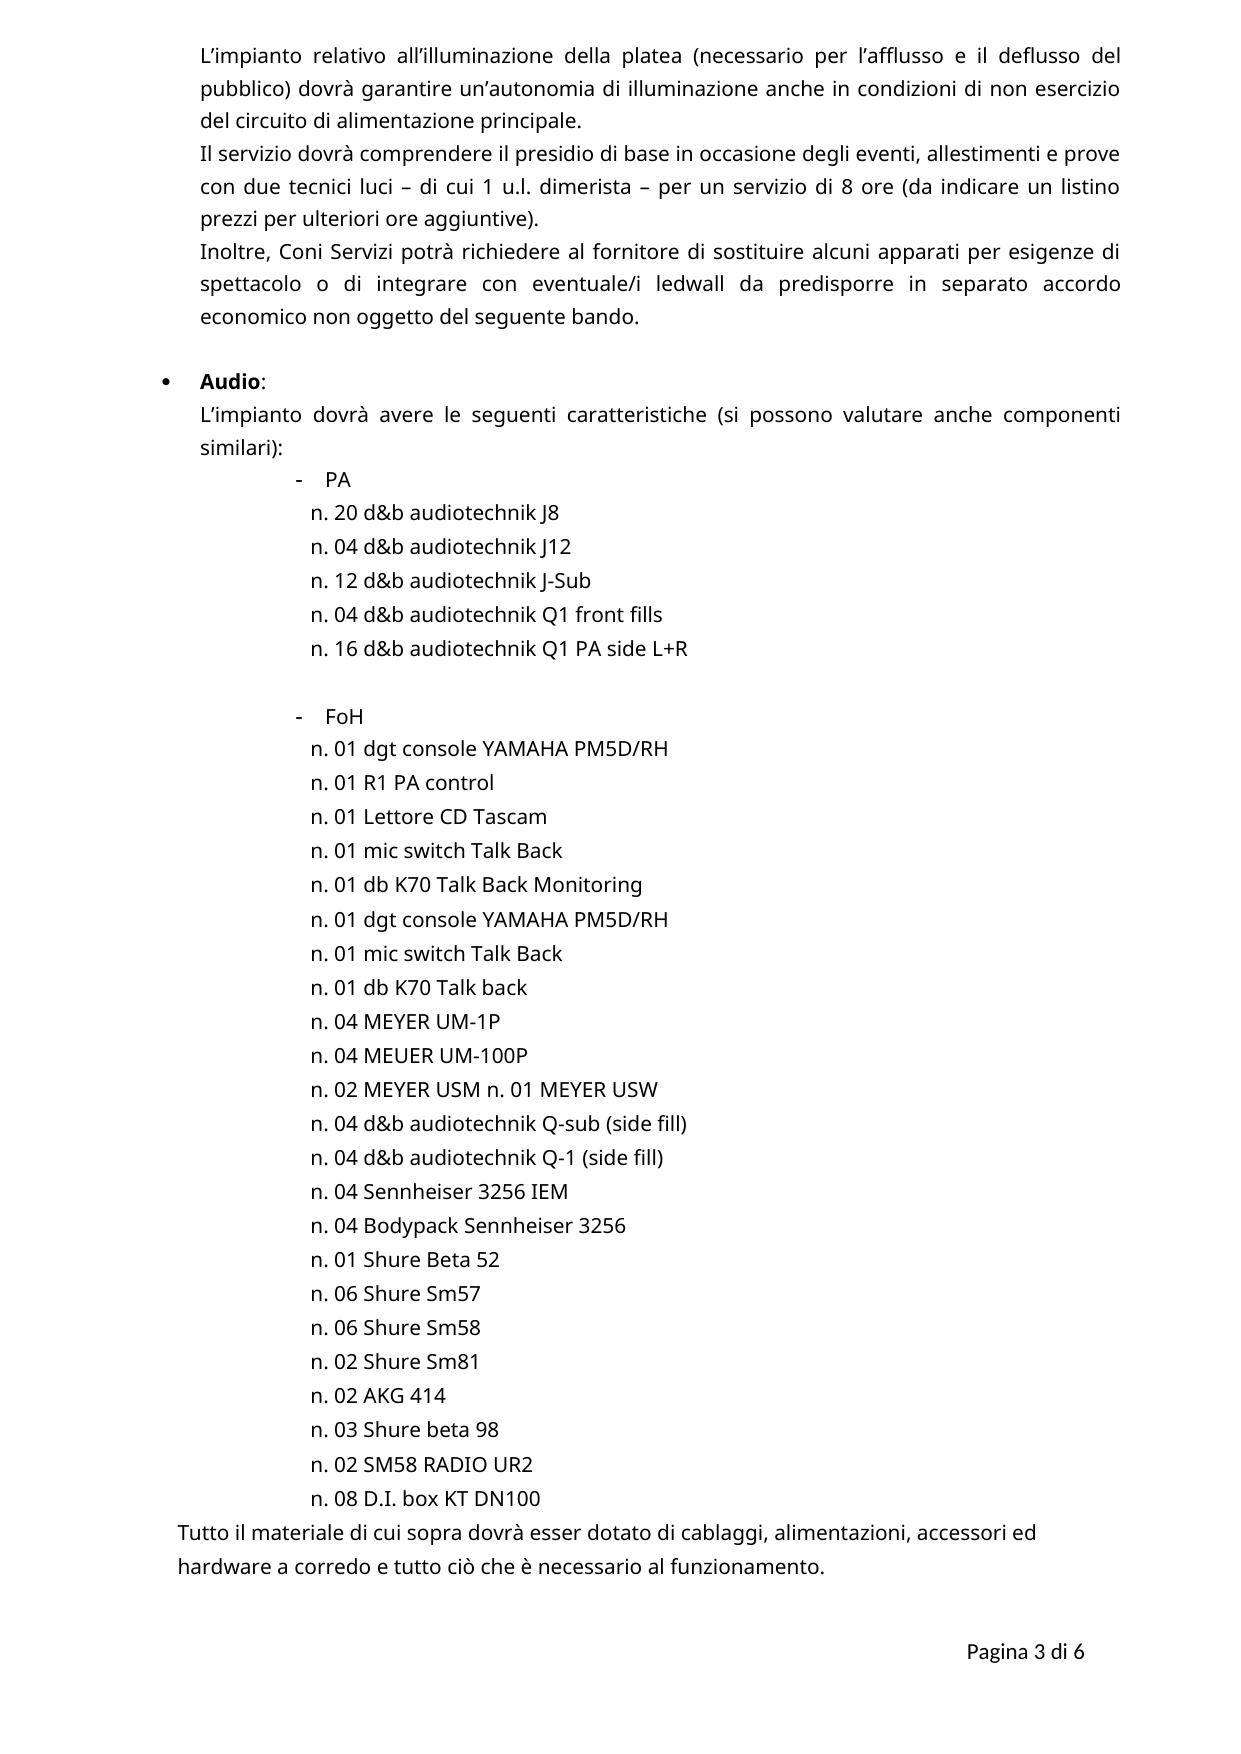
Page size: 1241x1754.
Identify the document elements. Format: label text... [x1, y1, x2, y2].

list L’impianto dovrà avere le seguenti caratteristiche (si possono valutare anche componenti similari): [200, 400, 1122, 461]
list n. 16 d&b audiotechnik Q1 PA side L+R [310, 634, 1122, 662]
list Il servizio dovrà comprendere il presidio di base in occasione degli eventi, allestimenti e prove con due tecnici luci – di cui 1 u.l. dimerista – per un servizio di 8 ore (da indicare un listino prezzi per ulteriori ore aggiuntive). [200, 139, 1122, 233]
list n. 04 Sennheiser 3256 IEM [310, 1177, 1122, 1206]
list n. 03 Shure beta 98 [310, 1416, 1122, 1444]
list n. 04 d&b audiotechnik Q1 front fills [310, 600, 1122, 628]
list n. 01 Shure Beta 52 [310, 1245, 1122, 1274]
list n. 04 MEYER UM-1P [310, 1007, 1122, 1035]
list Inoltre, Coni Servizi potrà richiedere al fornitore di sostituire alcuni apparati per esigenze di spettacolo o di integrare con eventuale/i ledwall da predisporre in separato accordo economico non oggetto del seguente bando. [200, 237, 1122, 331]
list n. 02 MEYER USM n. 01 MEYER USW [310, 1075, 1122, 1103]
list L’impianto relativo all’illuminazione della platea (necessario per l’afflusso e il deflusso del pubblico) dovrà garantire un’autonomia di illuminazione anche in condizioni di non esercizio del circuito di alimentazione principale. [200, 41, 1122, 135]
list n. 04 MEUER UM-100P [310, 1041, 1122, 1069]
list n. 01 db K70 Talk Back Monitoring [310, 871, 1122, 899]
list n. 02 SM58 RADIO UR2 [310, 1450, 1122, 1478]
list n. 02 Shure Sm81 [310, 1347, 1122, 1376]
list n. 20 d&b audiotechnik J8 [310, 498, 1122, 526]
text Tutto il materiale di cui sopra dovrà esser dotato di cablaggi, alimentazioni, accessori ed hardware a corredo e tutto ciò che è necessario al funzionamento. [177, 1518, 1122, 1580]
list n. 01 mic switch Talk Back [310, 939, 1122, 967]
list n. 04 d&b audiotechnik Q-sub (side fill) [310, 1109, 1122, 1137]
list n. 04 Bodypack Sennheiser 3256 [310, 1211, 1122, 1240]
list n. 01 R1 PA control [310, 768, 1122, 797]
list Audio: [162, 367, 1122, 396]
list n. 01 mic switch Talk Back [310, 837, 1122, 865]
list PA [295, 465, 1122, 494]
list n. 02 AKG 414 [310, 1382, 1122, 1410]
list n. 06 Shure Sm58 [310, 1313, 1122, 1342]
list n. 04 d&b audiotechnik Q-1 (side fill) [310, 1143, 1122, 1172]
list n. 01 dgt console YAMAHA PM5D/RH [310, 734, 1122, 763]
list n. 01 Lettore CD Tascam [310, 802, 1122, 831]
list n. 01 dgt console YAMAHA PM5D/RH [310, 905, 1122, 933]
list n. 04 d&b audiotechnik J12 [310, 532, 1122, 560]
list n. 06 Shure Sm57 [310, 1279, 1122, 1308]
list n. 08 D.I. box KT DN100 [310, 1484, 1122, 1512]
list n. 12 d&b audiotechnik J-Sub [310, 566, 1122, 594]
list FoH [295, 702, 1122, 730]
list n. 01 db K70 Talk back [310, 973, 1122, 1001]
